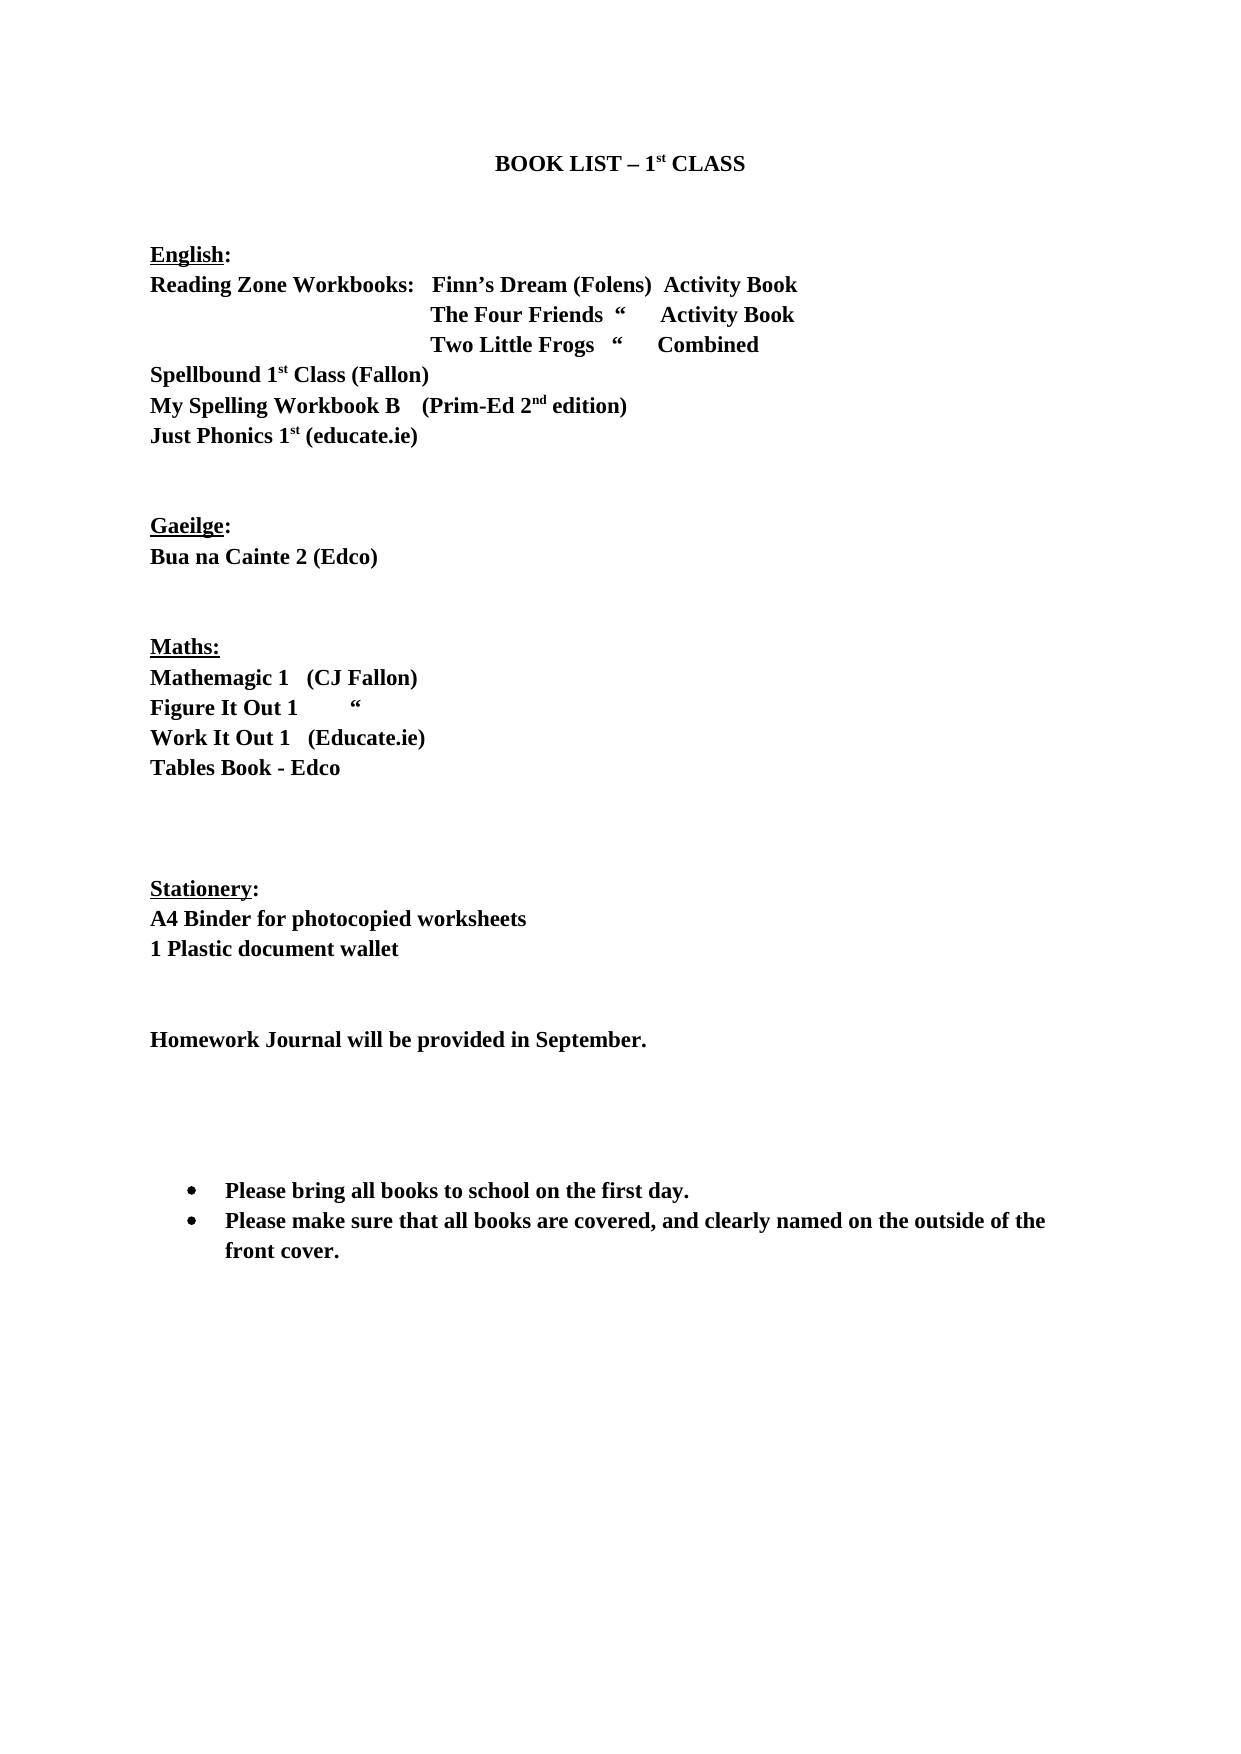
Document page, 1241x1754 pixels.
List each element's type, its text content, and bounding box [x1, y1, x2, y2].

text 1 Plastic document wallet [150, 935, 1090, 962]
text Figure It Out 1 “ [150, 694, 1090, 720]
text The Four Friends “ Activity Book [150, 301, 1090, 327]
text Just Phonics 1st (educate.ie) [150, 422, 1090, 448]
list Please bring all books to school on the first day. [187, 1177, 1090, 1203]
text Bua na Cainte 2 (Edco) [150, 543, 1090, 569]
text Tables Book - Edco [150, 754, 1090, 781]
text Mathemagic 1 (CJ Fallon) [150, 663, 1090, 690]
text BOOK LIST – 1st CLASS [150, 150, 1090, 176]
text Homework Journal will be provided in September. [150, 1026, 1090, 1052]
list Please make sure that all books are covered, and clearly named on the outside of the front cover. [187, 1207, 1090, 1264]
text Reading Zone Workbooks: Finn’s Dream (Folens) Activity Book [150, 271, 1090, 297]
text A4 Binder for photocopied worksheets [150, 905, 1090, 932]
text Two Little Frogs “ Combined [150, 331, 1090, 358]
text Spellbound 1st Class (Fallon) [150, 361, 1090, 388]
text Gaeilge: [150, 512, 1090, 539]
text Stationery: [150, 875, 1090, 901]
text Work It Out 1 (Educate.ie) [150, 724, 1090, 750]
text My Spelling Workbook B (Prim-Ed 2nd edition) [150, 392, 1090, 418]
text English: [150, 241, 1090, 267]
text Maths: [150, 633, 1090, 660]
